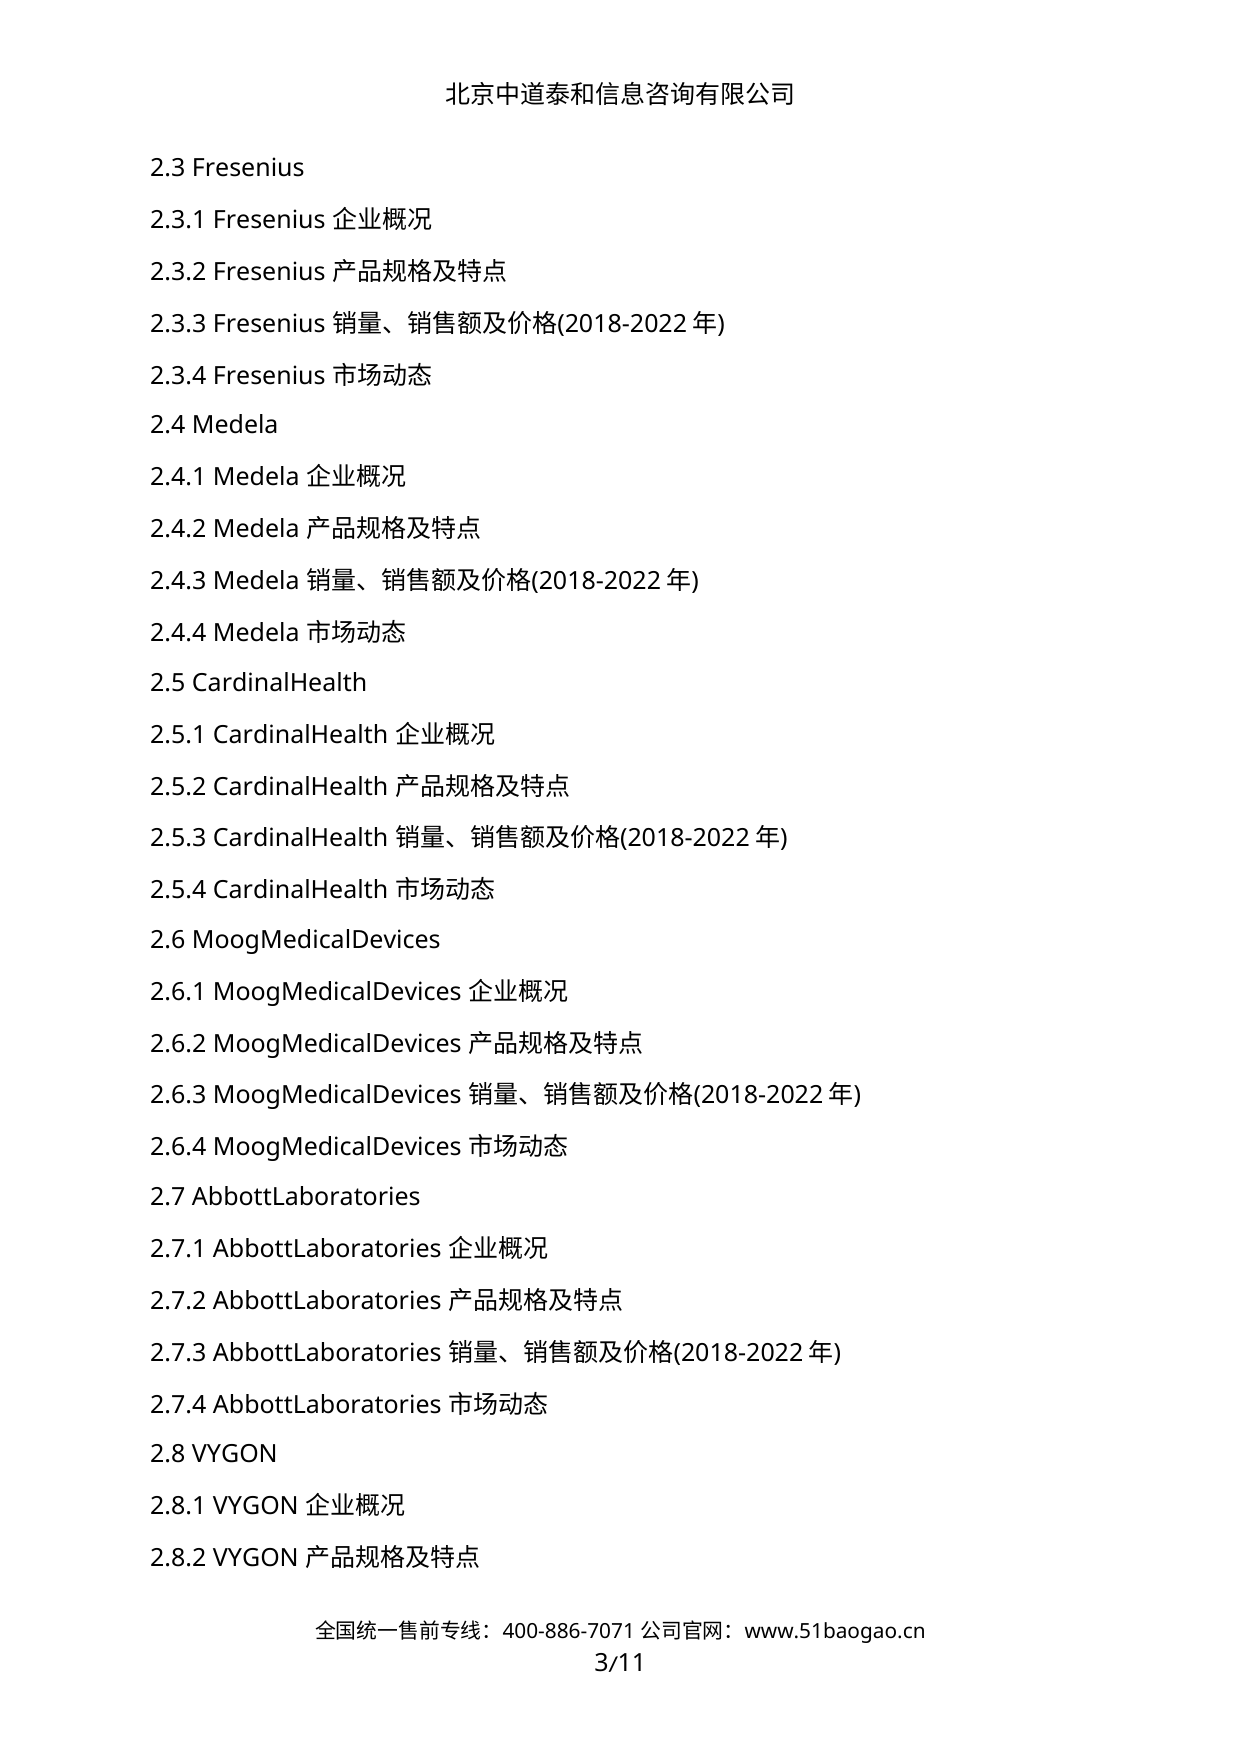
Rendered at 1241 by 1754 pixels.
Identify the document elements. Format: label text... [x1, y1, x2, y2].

text 2.4 Medela [150, 407, 1090, 441]
text 2.3.2 Fresenius 产品规格及特点 [150, 252, 1090, 288]
text 2.5.3 CardinalHealth 销量、销售额及价格(2018-2022年) [150, 818, 1090, 854]
text 2.8.1 VYGON 企业概况 [150, 1486, 1090, 1522]
text 2.4.4 Medela 市场动态 [150, 612, 1090, 649]
text 2.7.1 AbbottLaboratories 企业概况 [150, 1228, 1090, 1265]
text 2.5.4 CardinalHealth 市场动态 [150, 870, 1090, 906]
text 2.7.2 AbbottLaboratories 产品规格及特点 [150, 1280, 1090, 1317]
text 2.4.3 Medela 销量、销售额及价格(2018-2022年) [150, 561, 1090, 597]
text 2.3.3 Fresenius 销量、销售额及价格(2018-2022年) [150, 303, 1090, 340]
text 2.8.2 VYGON 产品规格及特点 [150, 1537, 1090, 1574]
text 2.6.2 MoogMedicalDevices 产品规格及特点 [150, 1023, 1090, 1059]
text 2.5 CardinalHealth [150, 664, 1090, 698]
text 2.6.4 MoogMedicalDevices 市场动态 [150, 1127, 1090, 1163]
text 2.6.1 MoogMedicalDevices 企业概况 [150, 971, 1090, 1007]
text 2.3.4 Fresenius 市场动态 [150, 355, 1090, 392]
text 2.6 MoogMedicalDevices [150, 922, 1090, 956]
text 2.5.1 CardinalHealth 企业概况 [150, 714, 1090, 750]
text 2.4.1 Medela 企业概况 [150, 457, 1090, 493]
text 2.7.4 AbbottLaboratories 市场动态 [150, 1384, 1090, 1420]
text 2.3 Fresenius [150, 150, 1090, 184]
text 2.5.2 CardinalHealth 产品规格及特点 [150, 766, 1090, 802]
text 2.4.2 Medela 产品规格及特点 [150, 509, 1090, 545]
text 2.3.1 Fresenius 企业概况 [150, 200, 1090, 236]
text 2.8 VYGON [150, 1436, 1090, 1470]
text 2.6.3 MoogMedicalDevices 销量、销售额及价格(2018-2022年) [150, 1075, 1090, 1111]
text 2.7 AbbottLaboratories [150, 1179, 1090, 1213]
text 2.7.3 AbbottLaboratories 销量、销售额及价格(2018-2022年) [150, 1332, 1090, 1368]
